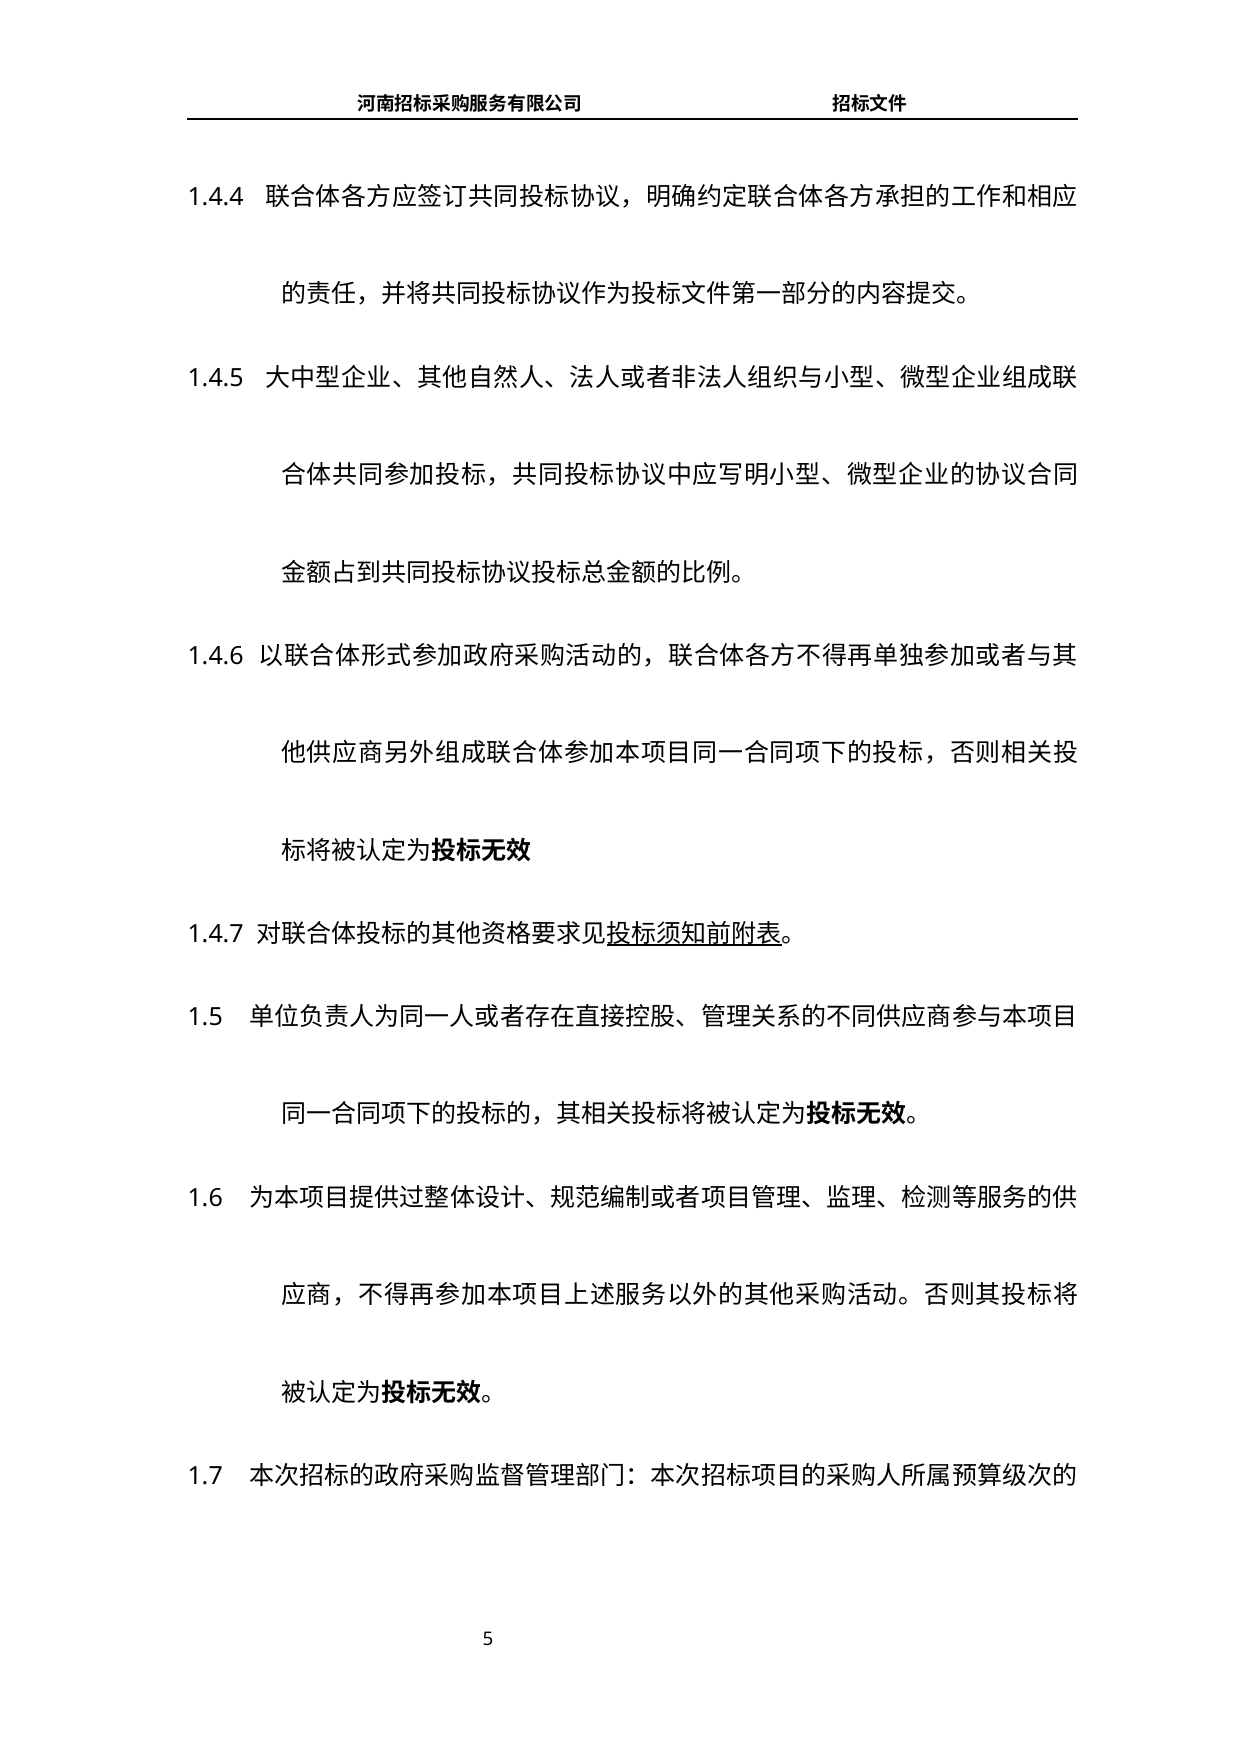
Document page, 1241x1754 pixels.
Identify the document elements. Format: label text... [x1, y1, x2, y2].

text 1.4.4 联合体各方应签订共同投标协议，明确约定联合体各方承担的工作和相应的责任，并将共同投标协议作为投标文件第一部分的内容提交。 [187, 162, 1078, 324]
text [187, 1441, 1078, 1506]
text 1.6 为本项目提供过整体设计、规范编制或者项目管理、监理、检测等服务的供应商，不得再参加本项目上述服务以外的其他采购活动。否则其投标将被认定为投标无效。 [187, 1163, 1078, 1423]
text 1.4.7 对联合体投标的其他资格要求见投标须知前附表。 [187, 899, 1078, 964]
text 1.4.5 大中型企业、其他自然人、法人或者非法人组织与小型、微型企业组成联合体共同参加投标，共同投标协议中应写明小型、微型企业的协议合同金额占到共同投标协议投标总金额的比例。 [187, 343, 1078, 603]
text 1.4.6 以联合体形式参加政府采购活动的，联合体各方不得再单独参加或者与其他供应商另外组成联合体参加本项目同一合同项下的投标，否则相关投标将被认定为投标无效 [187, 621, 1078, 881]
text 1.5 单位负责人为同一人或者存在直接控股、管理关系的不同供应商参与本项目同一合同项下的投标的，其相关投标将被认定为投标无效。 [187, 982, 1078, 1144]
